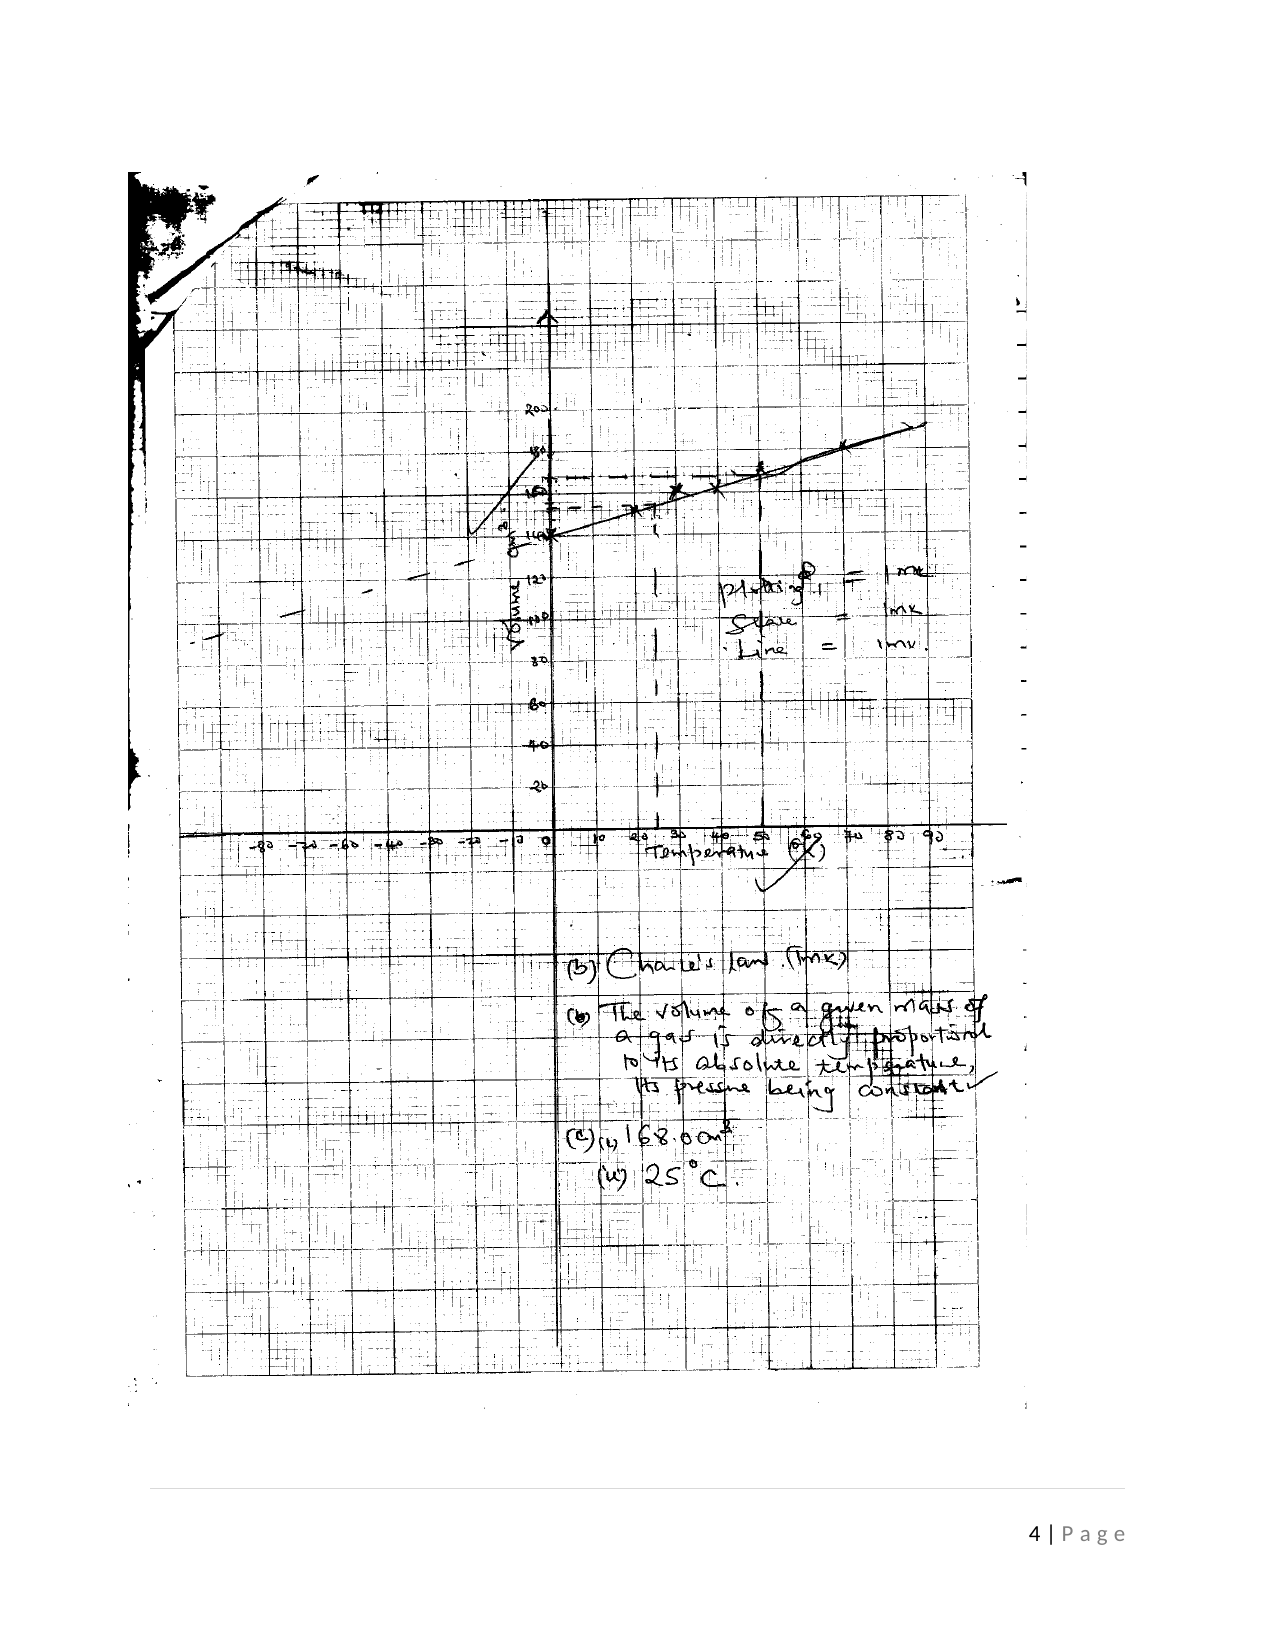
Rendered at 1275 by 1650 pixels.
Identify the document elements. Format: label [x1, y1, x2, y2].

picture [128, 172, 1027, 1409]
